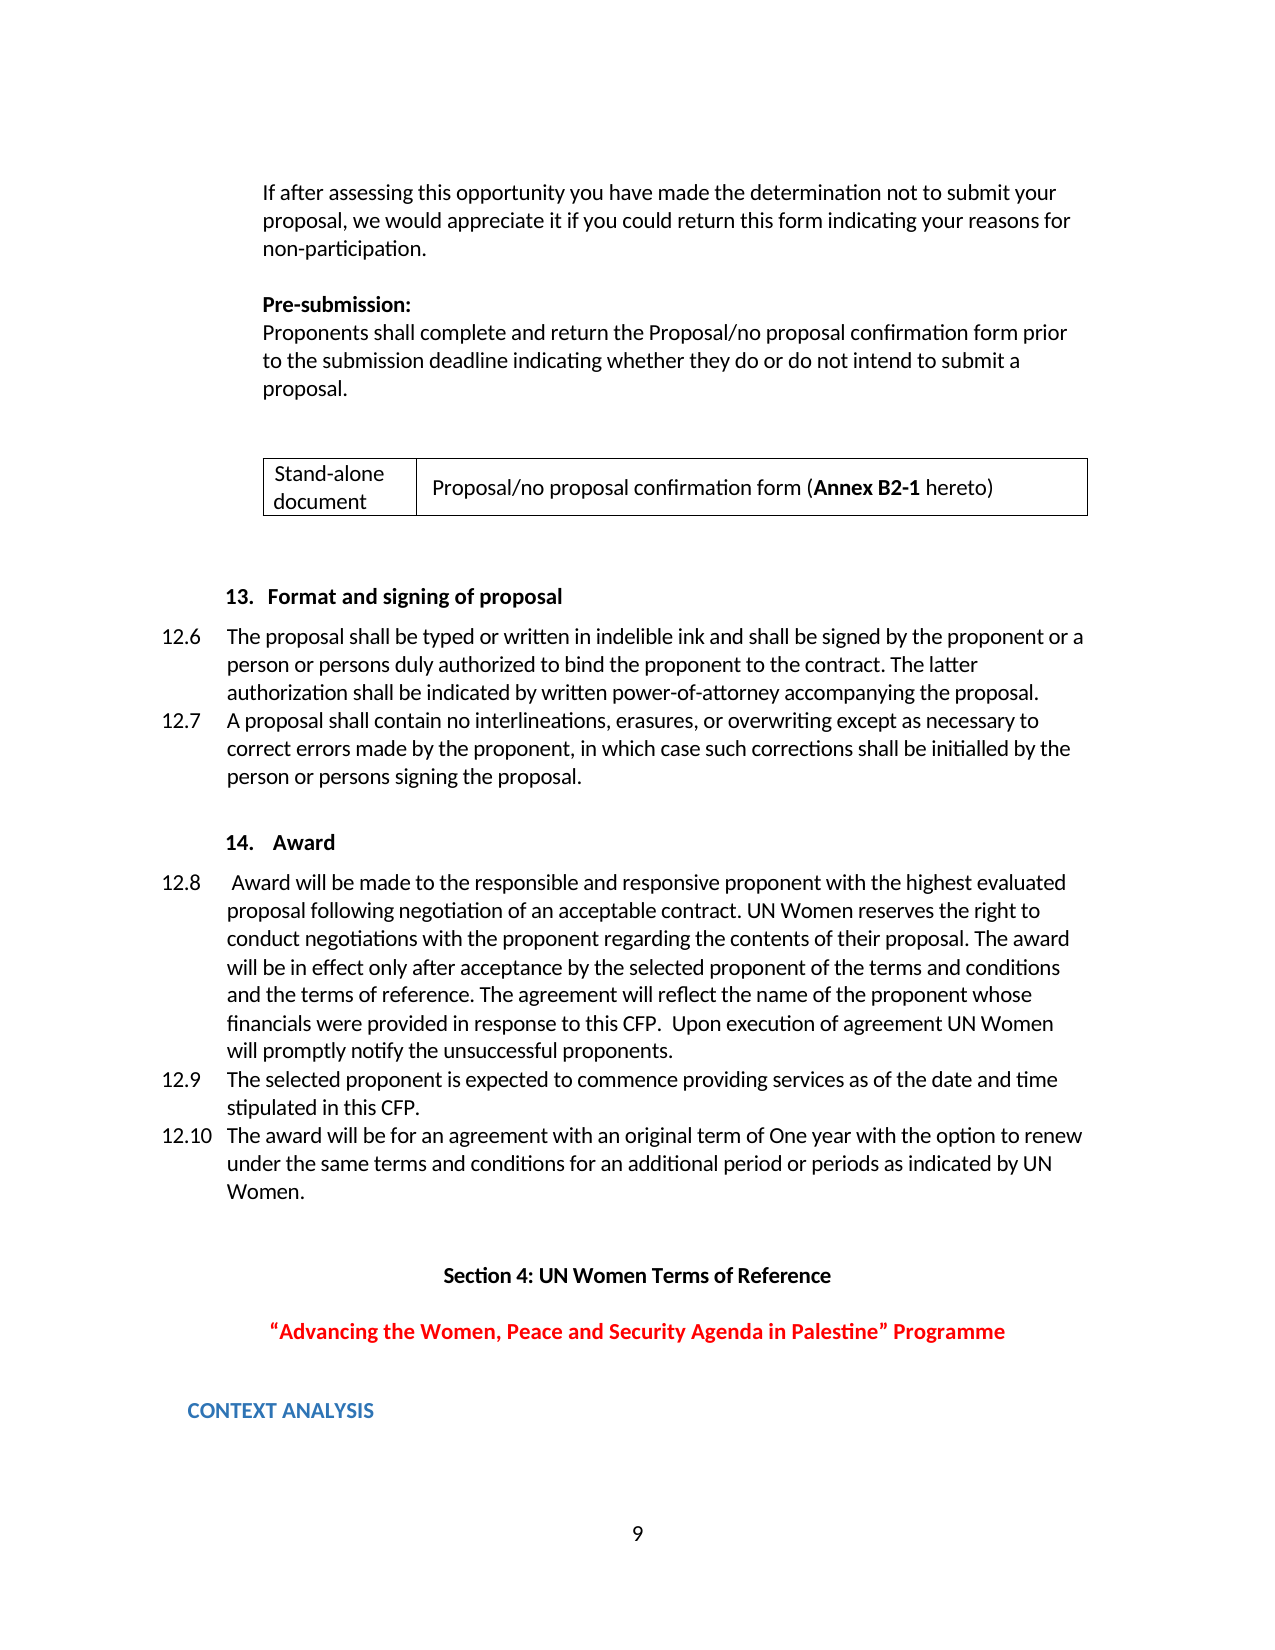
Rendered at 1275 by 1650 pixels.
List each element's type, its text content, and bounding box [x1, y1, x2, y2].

subtitle The selected proponent is expected to commence providing services as of the date and time stipulated in this CFP. [161, 1065, 1087, 1121]
text If after assessing this opportunity you have made the determination not to submit your proposal, we would appreciate it if you could return this form indicating your reasons for non-participation. [262, 178, 1087, 262]
table_header Proposal/no proposal confirmation form (Annex B2-1 hereto) [417, 459, 1087, 515]
table_header Stand-alone document [264, 459, 416, 515]
text Proponents shall complete and return the Proposal/no proposal confirmation form prior to the submission deadline indicating whether they do or do not intend to submit a proposal. [262, 318, 1087, 402]
subtitle Section 4: UN Women Terms of Reference [187, 1261, 1087, 1289]
subtitle The award will be for an agreement with an original term of One year with the option to renew under the same terms and conditions for an additional period or periods as indicated by UN Women. [161, 1121, 1087, 1205]
text Pre-submission: [262, 290, 1087, 318]
subtitle Format and signing of proposal [225, 582, 1087, 610]
subtitle A proposal shall contain no interlineations, erasures, or overwriting except as necessary to correct errors made by the proponent, in which case such corrections shall be initialled by the person or persons signing the proposal. [161, 706, 1087, 791]
subtitle Award [225, 828, 1087, 856]
subtitle The proposal shall be typed or written in indelible ink and shall be signed by the proponent or a person or persons duly authorized to bind the proponent to the contract. The latter authorization shall be indicated by written power-of-attorney accompanying the proposal. [161, 622, 1087, 706]
subtitle Award will be made to the responsible and responsive proponent with the highest evaluated proposal following negotiation of an acceptable contract. UN Women reserves the right to conduct negotiations with the proponent regarding the contents of their proposal. The award will be in effect only after acceptance by the selected proponent of the terms and conditions and the terms of reference. The agreement will reflect the name of the proponent whose financials were provided in response to this CFP. Upon execution of agreement UN Women will promptly notify the unsuccessful proponents. [161, 868, 1087, 1065]
text CONTEXT ANALYSIS [187, 1396, 1087, 1424]
text “Advancing the Women, Peace and Security Agenda in Palestine” Programme [187, 1317, 1087, 1374]
